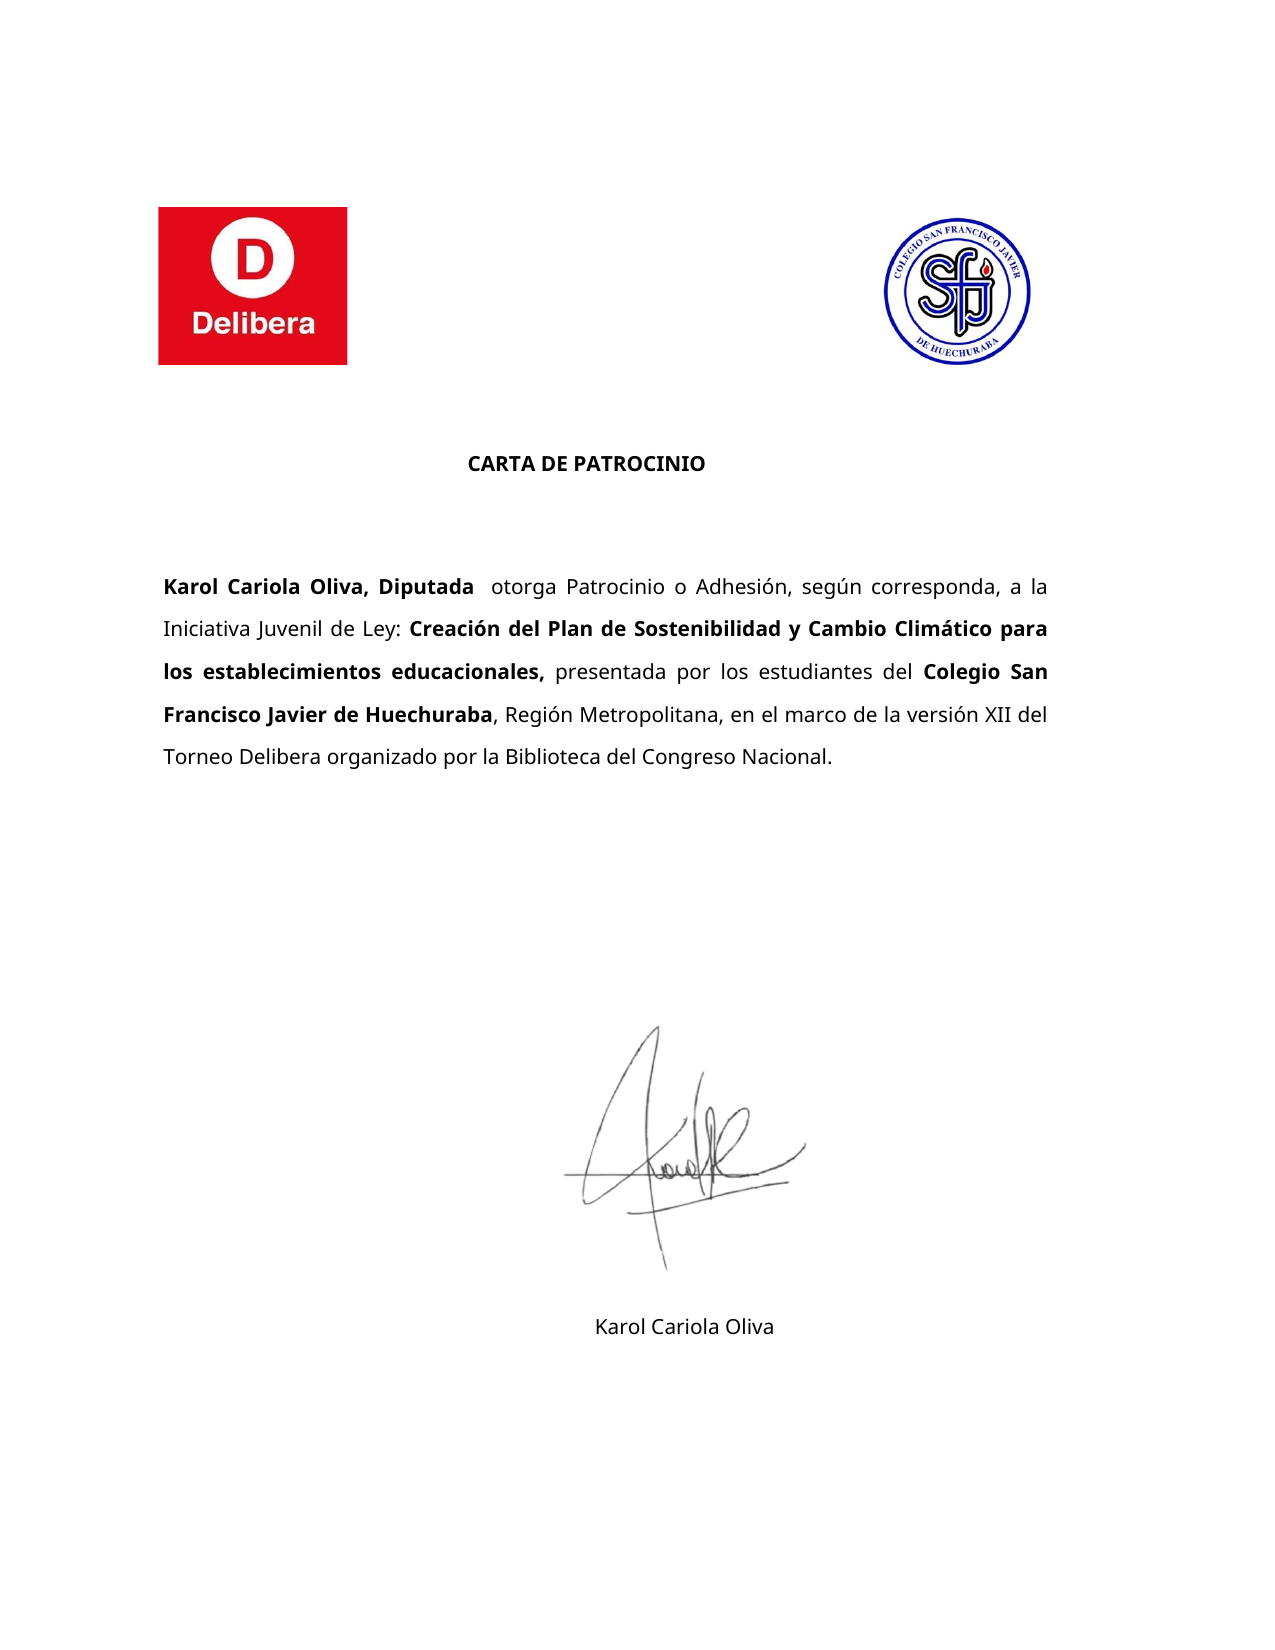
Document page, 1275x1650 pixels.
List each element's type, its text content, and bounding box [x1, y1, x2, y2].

text Karol Cariola Oliva [148, 1312, 1221, 1341]
text Karol Cariola Oliva, Diputada otorga Patrocinio o Adhesión, según corresponda, a la Iniciativa Juvenil de Ley: Creación del Plan de Sostenibilidad y Cambio Climático para los establecimientos educacionales, presentada por los estudiantes del Colegio San Francisco Javier de Huechuraba, Región Metropolitana, en el marco de la versión XII del Torneo Delibera organizado por la Biblioteca del Congreso Nacional. [163, 572, 1048, 771]
picture [883, 217, 1031, 365]
text CARTA DE PATROCINIO [467, 449, 1221, 478]
picture [158, 207, 348, 365]
picture [553, 1012, 815, 1284]
